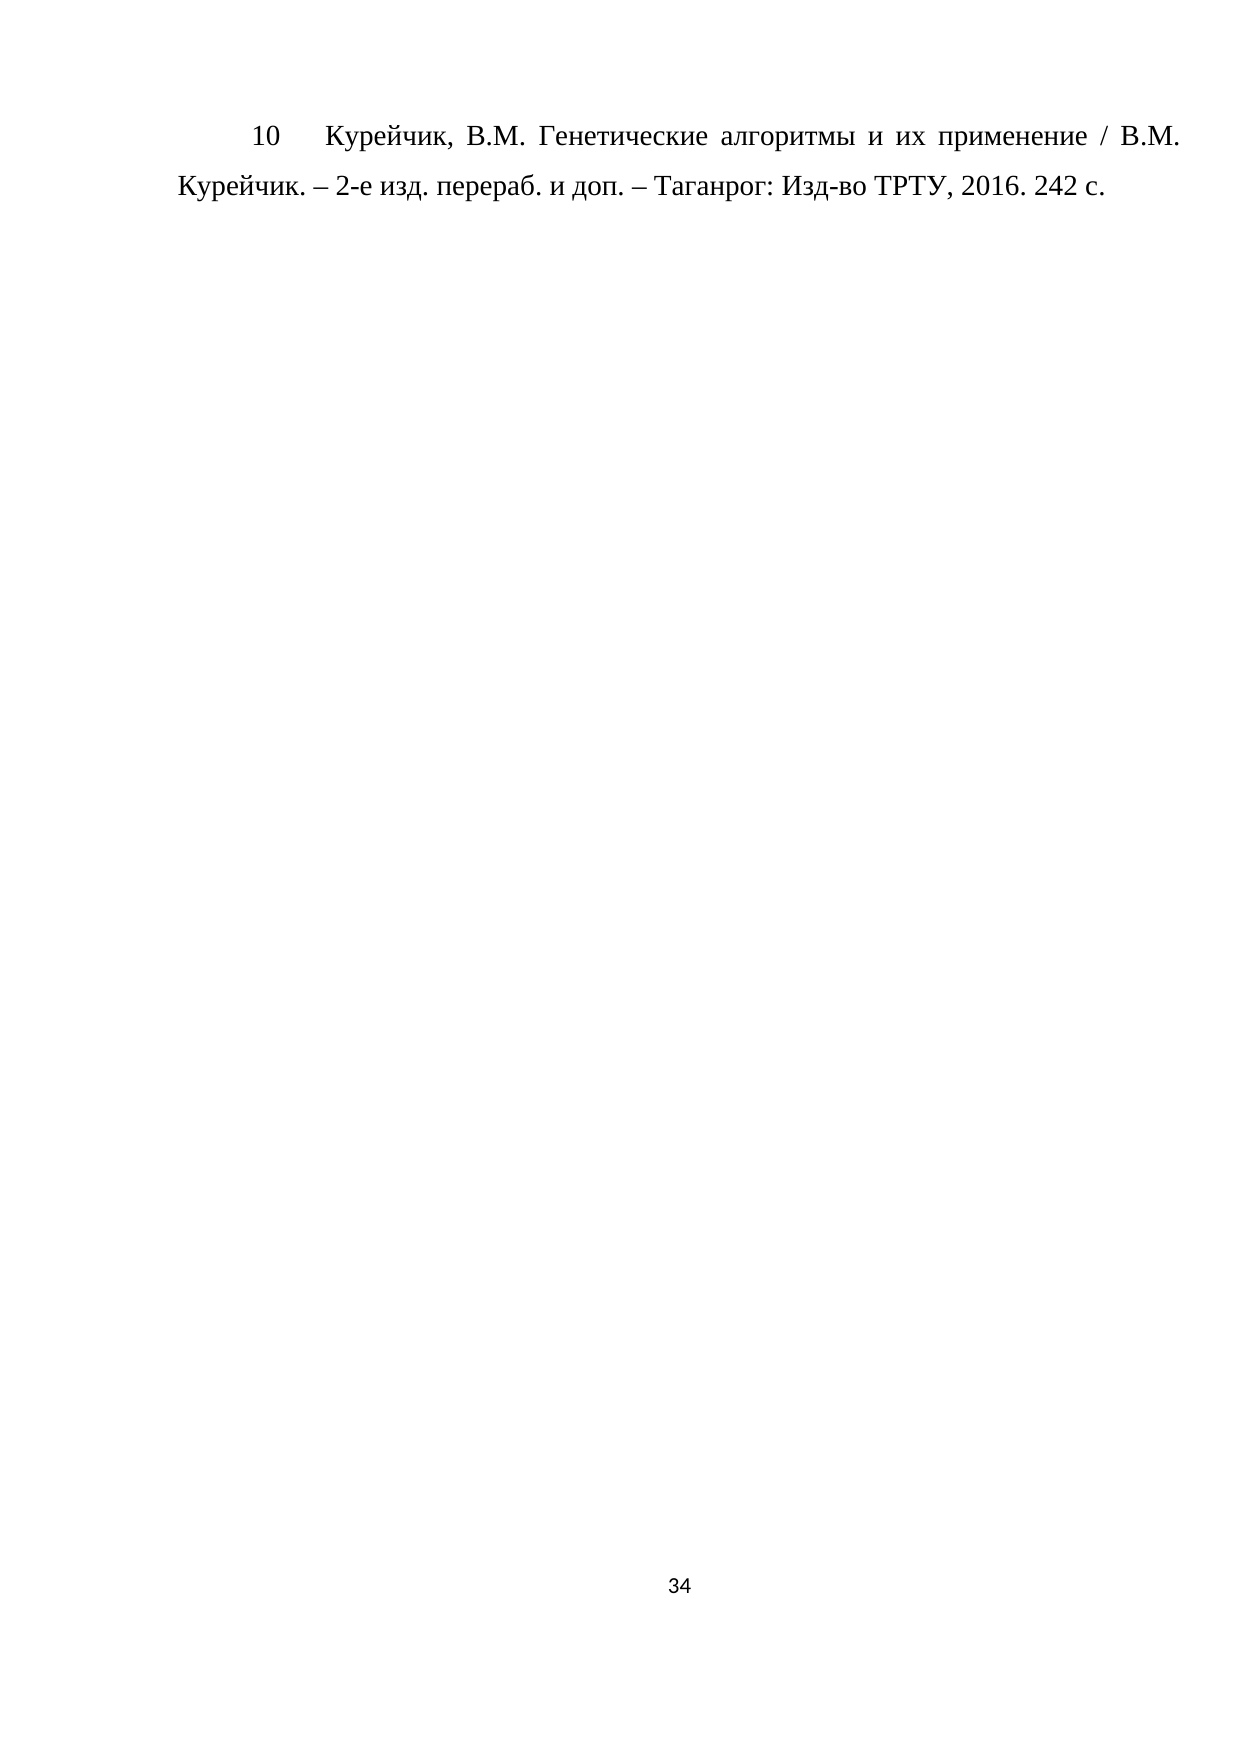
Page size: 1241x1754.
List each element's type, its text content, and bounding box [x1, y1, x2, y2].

list Курейчик, В.М. Генетические алгоритмы и их применение / В.М. Курейчик. – 2-е изд. перераб. и доп. – Таганрог: Изд-во ТРТУ, 2016. 242 с. [177, 118, 1181, 202]
